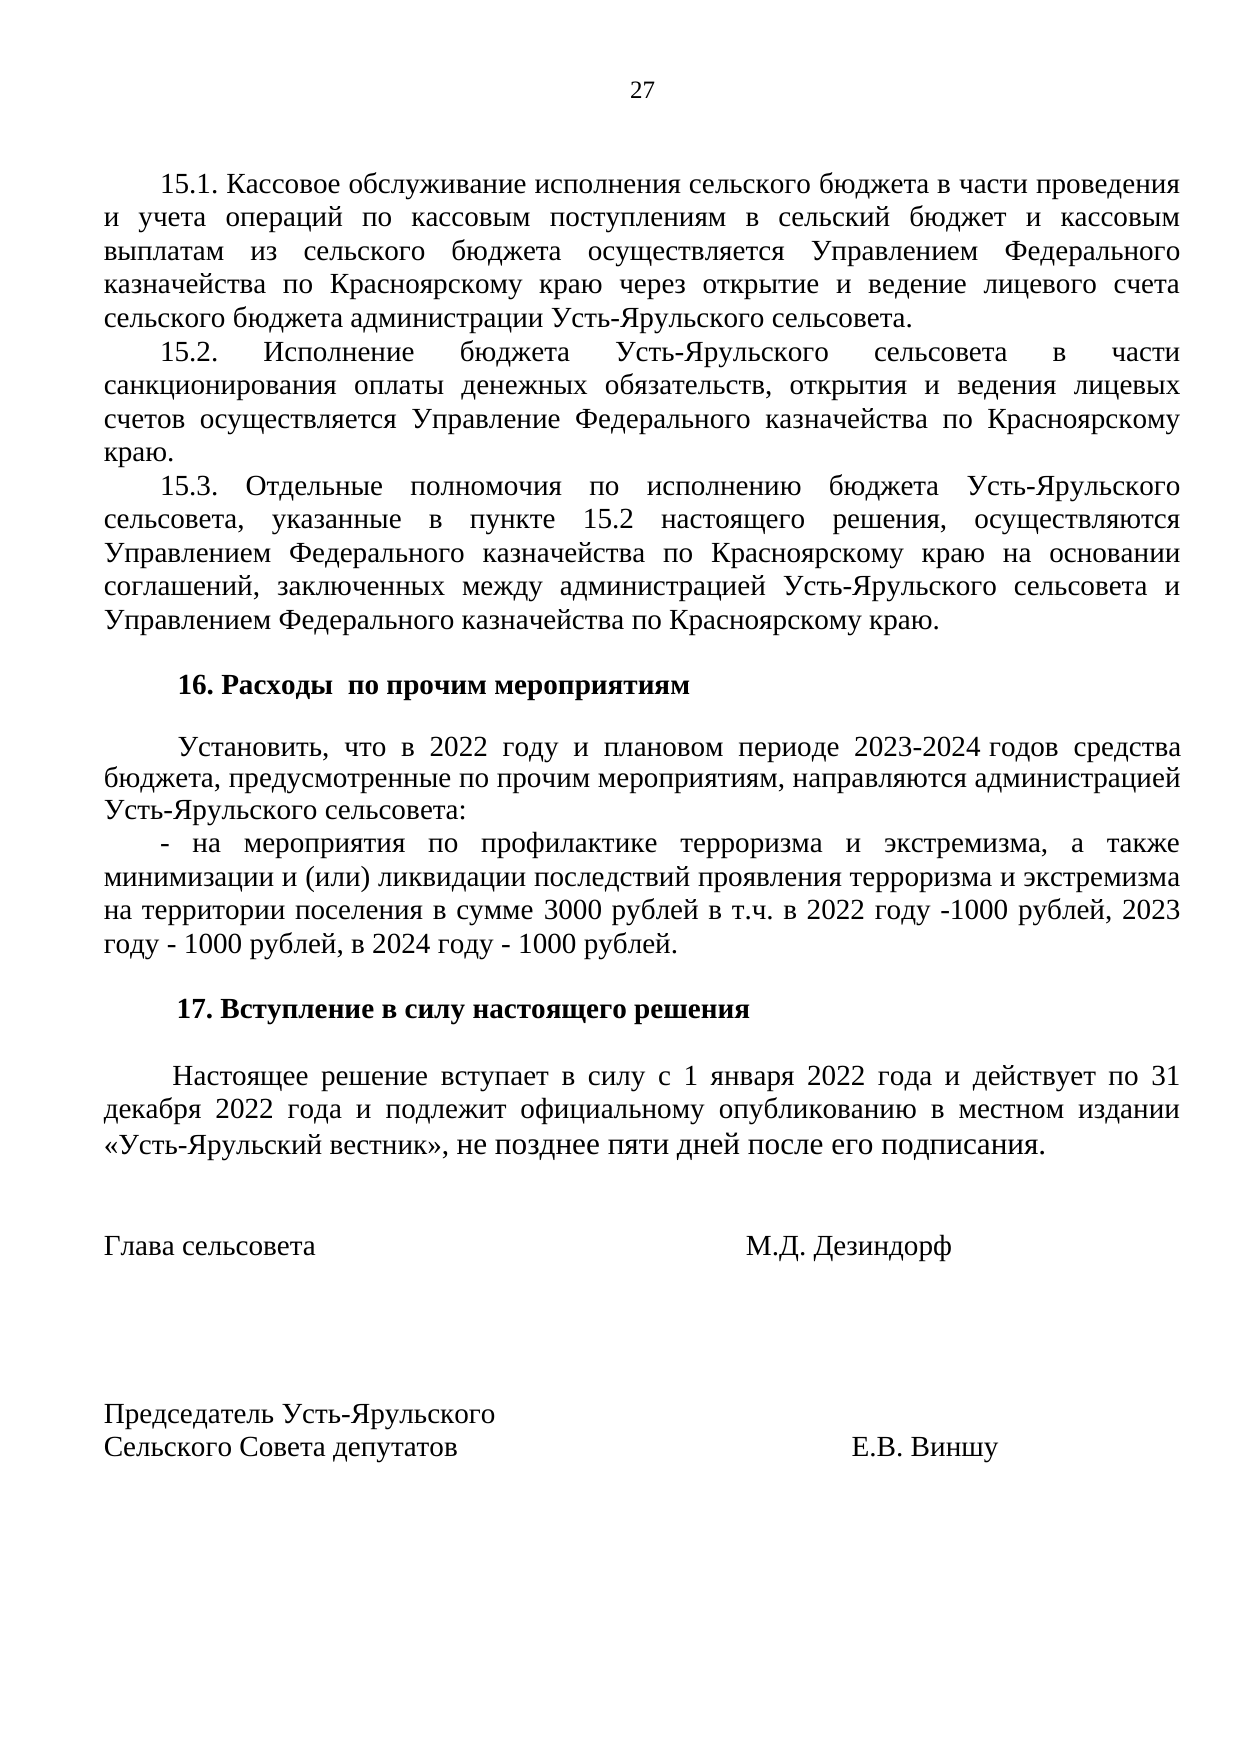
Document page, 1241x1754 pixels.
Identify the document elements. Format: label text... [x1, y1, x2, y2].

text 15.1. Кассовое обслуживание исполнения сельского бюджета в части проведения и учета операций по кассовым поступлениям в сельский бюджет и кассовым выплатам из сельского бюджета осуществляется Управлением Федерального казначейства по Красноярскому краю через открытие и ведение лицевого счета сельского бюджета администрации Усть-Ярульского сельсовета. [103, 166, 1181, 334]
text Установить, что в 2022 году и плановом периоде 2023-2024 годов средства бюджета, предусмотренные по прочим мероприятиям, направляются администрацией Усть-Ярульского сельсовета: [103, 732, 1181, 825]
text 15.3. Отдельные полномочия по исполнению бюджета Усть-Ярульского сельсовета, указанные в пункте 15.2 настоящего решения, осуществляются Управлением Федерального казначейства по Красноярскому краю на основании соглашений, заключенных между администрацией Усть-Ярульского сельсовета и Управлением Федерального казначейства по Красноярскому краю. [103, 468, 1181, 636]
text 17. Вступление в силу настоящего решения [103, 991, 1181, 1024]
text Настоящее решение вступает в силу с 1 января 2022 года и действует по 31 декабря 2022 года и подлежит официальному опубликованию в местном издании «Усть-Ярульский вестник», не позднее пяти дней после его подписания. [103, 1058, 1181, 1161]
text Председатель Усть-Ярульского [103, 1396, 1181, 1429]
text 15.2. Исполнение бюджета Усть-Ярульского сельсовета в части санкционирования оплаты денежных обязательств, открытия и ведения лицевых счетов осуществляется Управление Федерального казначейства по Красноярскому краю. [103, 334, 1181, 468]
text Глава сельсовета М.Д. Дезиндорф [103, 1228, 1181, 1262]
text Сельского Совета депутатов Е.В. Виншу [103, 1429, 1181, 1463]
text 16. Расходы по прочим мероприятиям [103, 669, 1181, 700]
text - на мероприятия по профилактике терроризма и экстремизма, а также минимизации и (или) ликвидации последствий проявления терроризма и экстремизма на территории поселения в сумме 3000 рублей в т.ч. в 2022 году -1000 рублей, 2023 году - 1000 рублей, в 2024 году - 1000 рублей. [103, 825, 1181, 959]
